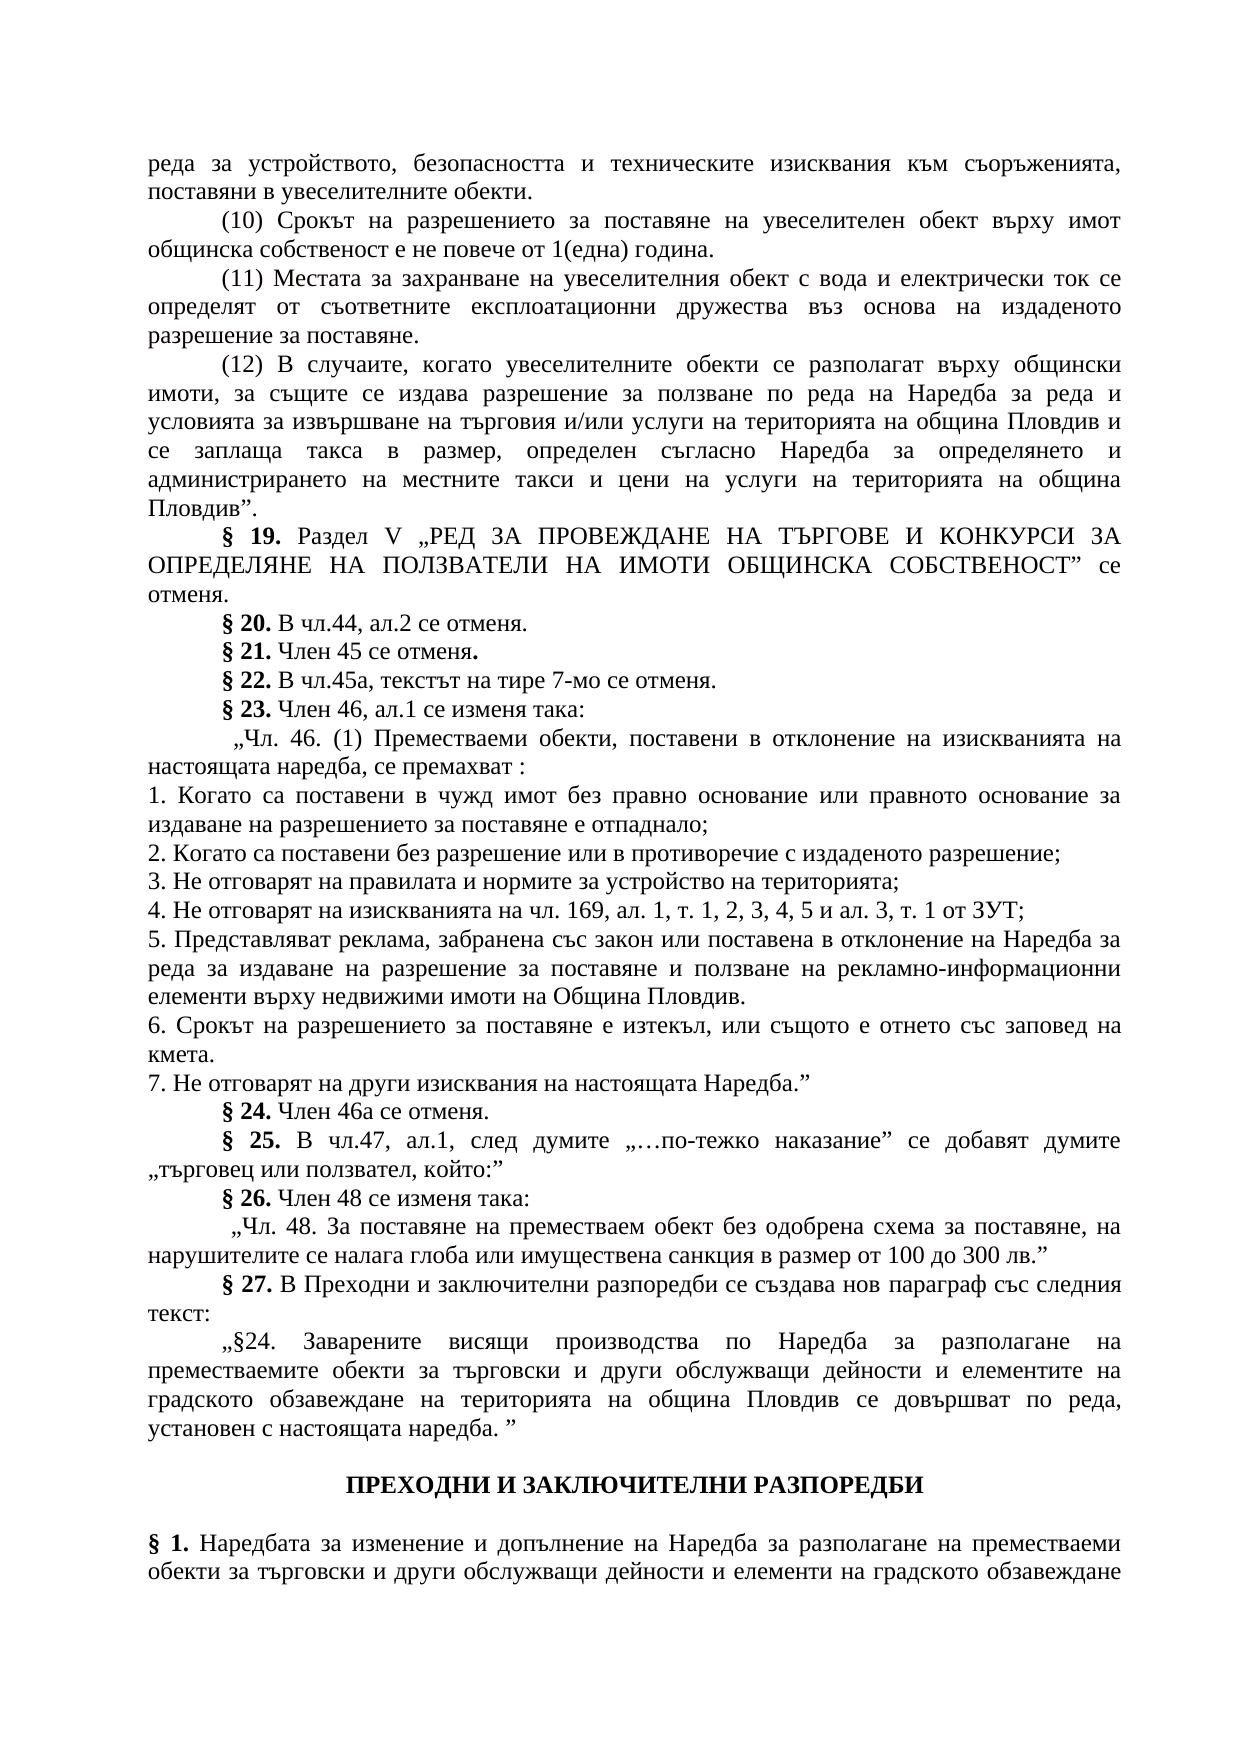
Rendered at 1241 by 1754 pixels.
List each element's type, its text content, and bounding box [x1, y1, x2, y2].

text 1. Когато са поставени в чужд имот без правно основание или правното основание за издаване на разрешението за поставяне е отпаднало; [148, 780, 1122, 838]
text § 19. Раздел V „РЕД ЗА ПРОВЕЖДАНЕ НА ТЪРГОВЕ И КОНКУРСИ ЗА ОПРЕДЕЛЯНЕ НА ПОЛЗВАТЕЛИ НА ИМОТИ ОБЩИНСКА СОБСТВЕНОСТ” се отменя. [148, 521, 1122, 608]
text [148, 1528, 1122, 1585]
text 3. Не отговарят на правилата и нормите за устройство на територията; [148, 866, 1122, 895]
text § 21. Член 45 се отменя. [148, 636, 1122, 665]
text 5. Представляват реклама, забранена със закон или поставена в отклонение на Наредба за реда за издаване на разрешение за поставяне и ползване на рекламно-информационни елементи върху недвижими имоти на Община Пловдив. [148, 924, 1122, 1010]
text (11) Местата за захранване на увеселителния обект с вода и електрически ток се определят от съответните експлоатационни дружества въз основа на издаденото разрешение за поставяне. [148, 263, 1122, 349]
text § 26. Член 48 се изменя така: [148, 1183, 1122, 1211]
text 7. Не отговарят на други изисквания на настоящата Наредба.” [148, 1068, 1122, 1096]
text „§24. Заварените висящи производства по Наредба за разполагане на преместваемите обекти за търговски и други обслужващи дейности и елементите на градското обзавеждане на територията на община Пловдив се довършват по реда, установен с настоящата наредба. ” [148, 1326, 1122, 1441]
text § 23. Член 46, ал.1 се изменя така: [148, 694, 1122, 723]
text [148, 148, 1122, 205]
text (12) В случаите, когато увеселителните обекти се разполагат върху общински имоти, за същите се издава разрешение за ползване по реда на Наредба за реда и условията за извършване на търговия и/или услуги на територията на община Пловдив и се заплаща такса в размер, определен съгласно Наредба за определянето и администрирането на местните такси и цени на услуги на територията на община Пловдив”. [148, 349, 1122, 521]
text § 27. В Преходни и заключителни разпоредби се създава нов параграф със следния текст: [148, 1269, 1122, 1326]
text „Чл. 46. (1) Преместваеми обекти, поставени в отклонение на изискванията на настоящата наредба, се премахват : [148, 723, 1122, 780]
text § 24. Член 46а се отменя. [148, 1096, 1122, 1125]
text „Чл. 48. За поставяне на преместваем обект без одобрена схема за поставяне, на нарушителите се налага глоба или имуществена санкция в размер от 100 до 300 лв.” [148, 1211, 1122, 1269]
text 6. Срокът на разрешението за поставяне е изтекъл, или същото е отнето със заповед на кмета. [148, 1010, 1122, 1068]
text § 22. В чл.45а, текстът на тире 7-мо се отменя. [148, 665, 1122, 694]
text (10) Срокът на разрешението за поставяне на увеселителен обект върху имот общинска собственост е не повече от 1(една) година. [148, 205, 1122, 263]
text 2. Когато са поставени без разрешение или в противоречие с издаденото разрешение; [148, 838, 1122, 866]
text § 25. В чл.47, ал.1, след думите „…по-тежко наказание” се добавят думите „търговец или ползвател, който:” [148, 1125, 1122, 1183]
text § 20. В чл.44, ал.2 се отменя. [148, 608, 1122, 636]
text ПРЕХОДНИ И ЗАКЛЮЧИТЕЛНИ РАЗПОРЕДБИ [148, 1470, 1122, 1499]
text 4. Не отговарят на изискванията на чл. 169, ал. 1, т. 1, 2, 3, 4, 5 и ал. 3, т. 1 от ЗУТ; [148, 895, 1122, 924]
